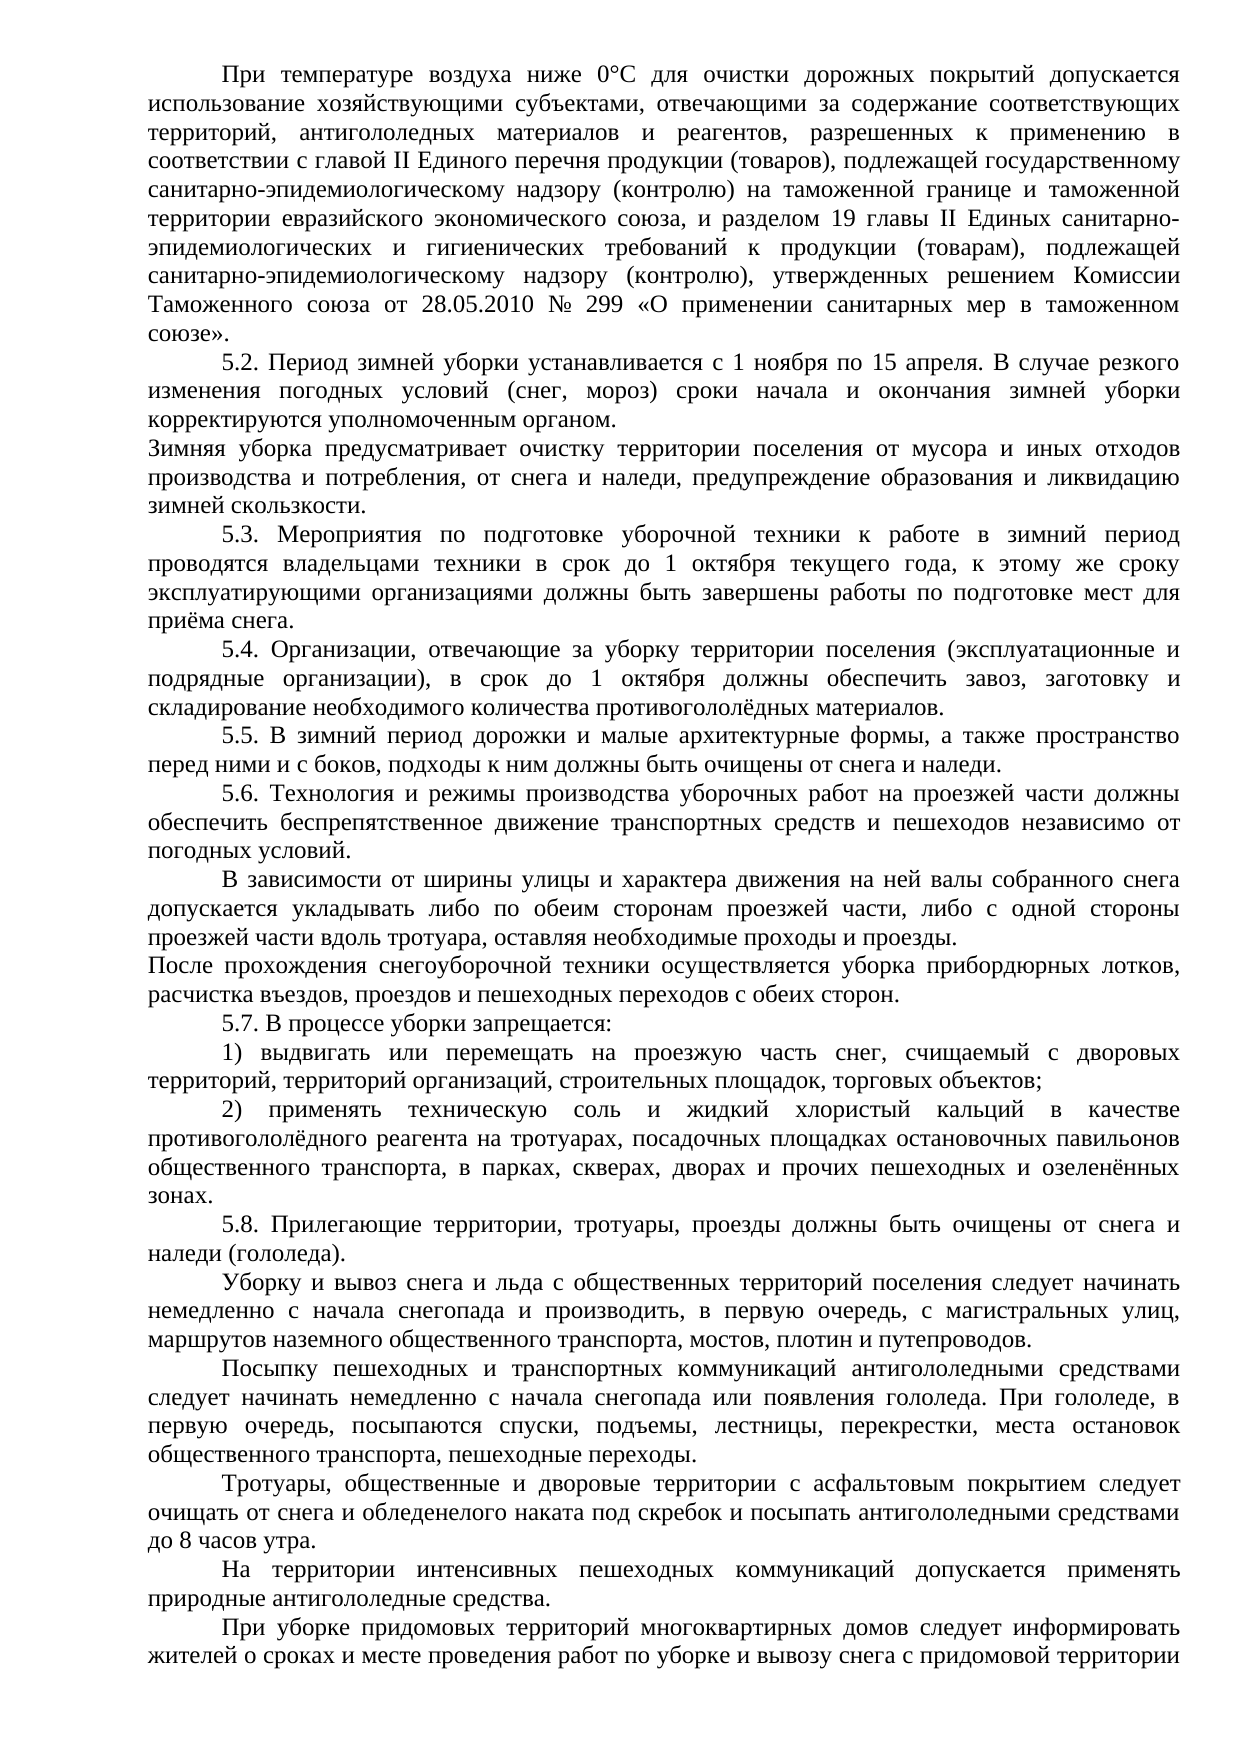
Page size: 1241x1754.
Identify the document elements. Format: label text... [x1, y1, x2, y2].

text 1) выдвигать или перемещать на проезжую часть снег, счищаемый с дворовых территорий, территорий организаций, строительных площадок, торговых объектов; [148, 1037, 1181, 1094]
text Тротуары, общественные и дворовые территории с асфальтовым покрытием следует очищать от снега и обледенелого наката под скребок и посыпать антигололедными средствами до 8 часов утра. [148, 1468, 1181, 1554]
text 5.4. Организации, отвечающие за уборку территории поселения (эксплуатационные и подрядные организации), в срок до 1 октября должны обеспечить завоз, заготовку и складирование необходимого количества противогололёдных материалов. [148, 634, 1181, 720]
text После прохождения снегоуборочной техники осуществляется уборка прибордюрных лотков, расчистка въездов, проездов и пешеходных переходов с обеих сторон. [148, 950, 1181, 1008]
text Посыпку пешеходных и транспортных коммуникаций антигололедными средствами следует начинать немедленно с начала снегопада или появления гололеда. При гололеде, в первую очередь, посыпаются спуски, подъемы, лестницы, перекрестки, места остановок общественного транспорта, пешеходные переходы. [148, 1353, 1181, 1468]
text 5.7. В процессе уборки запрещается: [148, 1008, 1181, 1037]
text Зимняя уборка предусматривает очистку территории поселения от мусора и иных отходов производства и потребления, от снега и наледи, предупреждение образования и ликвидацию зимней скользкости. [148, 433, 1181, 519]
text На территории интенсивных пешеходных коммуникаций допускается применять природные антигололедные средства. [148, 1554, 1181, 1612]
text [148, 1612, 1181, 1669]
text В зависимости от ширины улицы и характера движения на ней валы собранного снега допускается укладывать либо по обеим сторонам проезжей части, либо с одной стороны проезжей части вдоль тротуара, оставляя необходимые проходы и проезды. [148, 864, 1181, 950]
text 5.3. Мероприятия по подготовке уборочной техники к работе в зимний период проводятся владельцами техники в срок до 1 октября текущего года, к этому же сроку эксплуатирующими организациями должны быть завершены работы по подготовке мест для приёма снега. [148, 519, 1181, 634]
text 5.2. Период зимней уборки устанавливается с 1 ноября по 15 апреля. В случае резкого изменения погодных условий (снег, мороз) сроки начала и окончания зимней уборки корректируются уполномоченным органом. [148, 347, 1181, 433]
text Уборку и вывоз снега и льда с общественных территорий поселения следует начинать немедленно с начала снегопада и производить, в первую очередь, с магистральных улиц, маршрутов наземного общественного транспорта, мостов, плотин и путепроводов. [148, 1267, 1181, 1353]
text 5.6. Технология и режимы производства уборочных работ на проезжей части должны обеспечить беспрепятственное движение транспортных средств и пешеходов независимо от погодных условий. [148, 778, 1181, 864]
text 2) применять техническую соль и жидкий хлористый кальций в качестве противогололёдного реагента на тротуарах, посадочных площадках остановочных павильонов общественного транспорта, в парках, скверах, дворах и прочих пешеходных и озеленённых зонах. [148, 1094, 1181, 1209]
text 5.5. В зимний период дорожки и малые архитектурные формы, а также пространство перед ними и с боков, подходы к ним должны быть очищены от снега и наледи. [148, 720, 1181, 778]
text При температуре воздуха ниже 0°С для очистки дорожных покрытий допускается использование хозяйствующими субъектами, отвечающими за содержание соответствующих территорий, антигололедных материалов и реагентов, разрешенных к применению в соответствии с главой II Единого перечня продукции (товаров), подлежащей государственному санитарно-эпидемиологическому надзору (контролю) на таможенной границе и таможенной территории евразийского экономического союза, и разделом 19 главы II Единых санитарно-эпидемиологических и гигиенических требований к продукции (товарам), подлежащей санитарно-эпидемиологическому надзору (контролю), утвержденных решением Комиссии Таможенного союза от 28.05.2010 № 299 «О применении санитарных мер в таможенном союзе». [148, 59, 1181, 347]
text 5.8. Прилегающие территории, тротуары, проезды должны быть очищены от снега и наледи (гололеда). [148, 1209, 1181, 1267]
